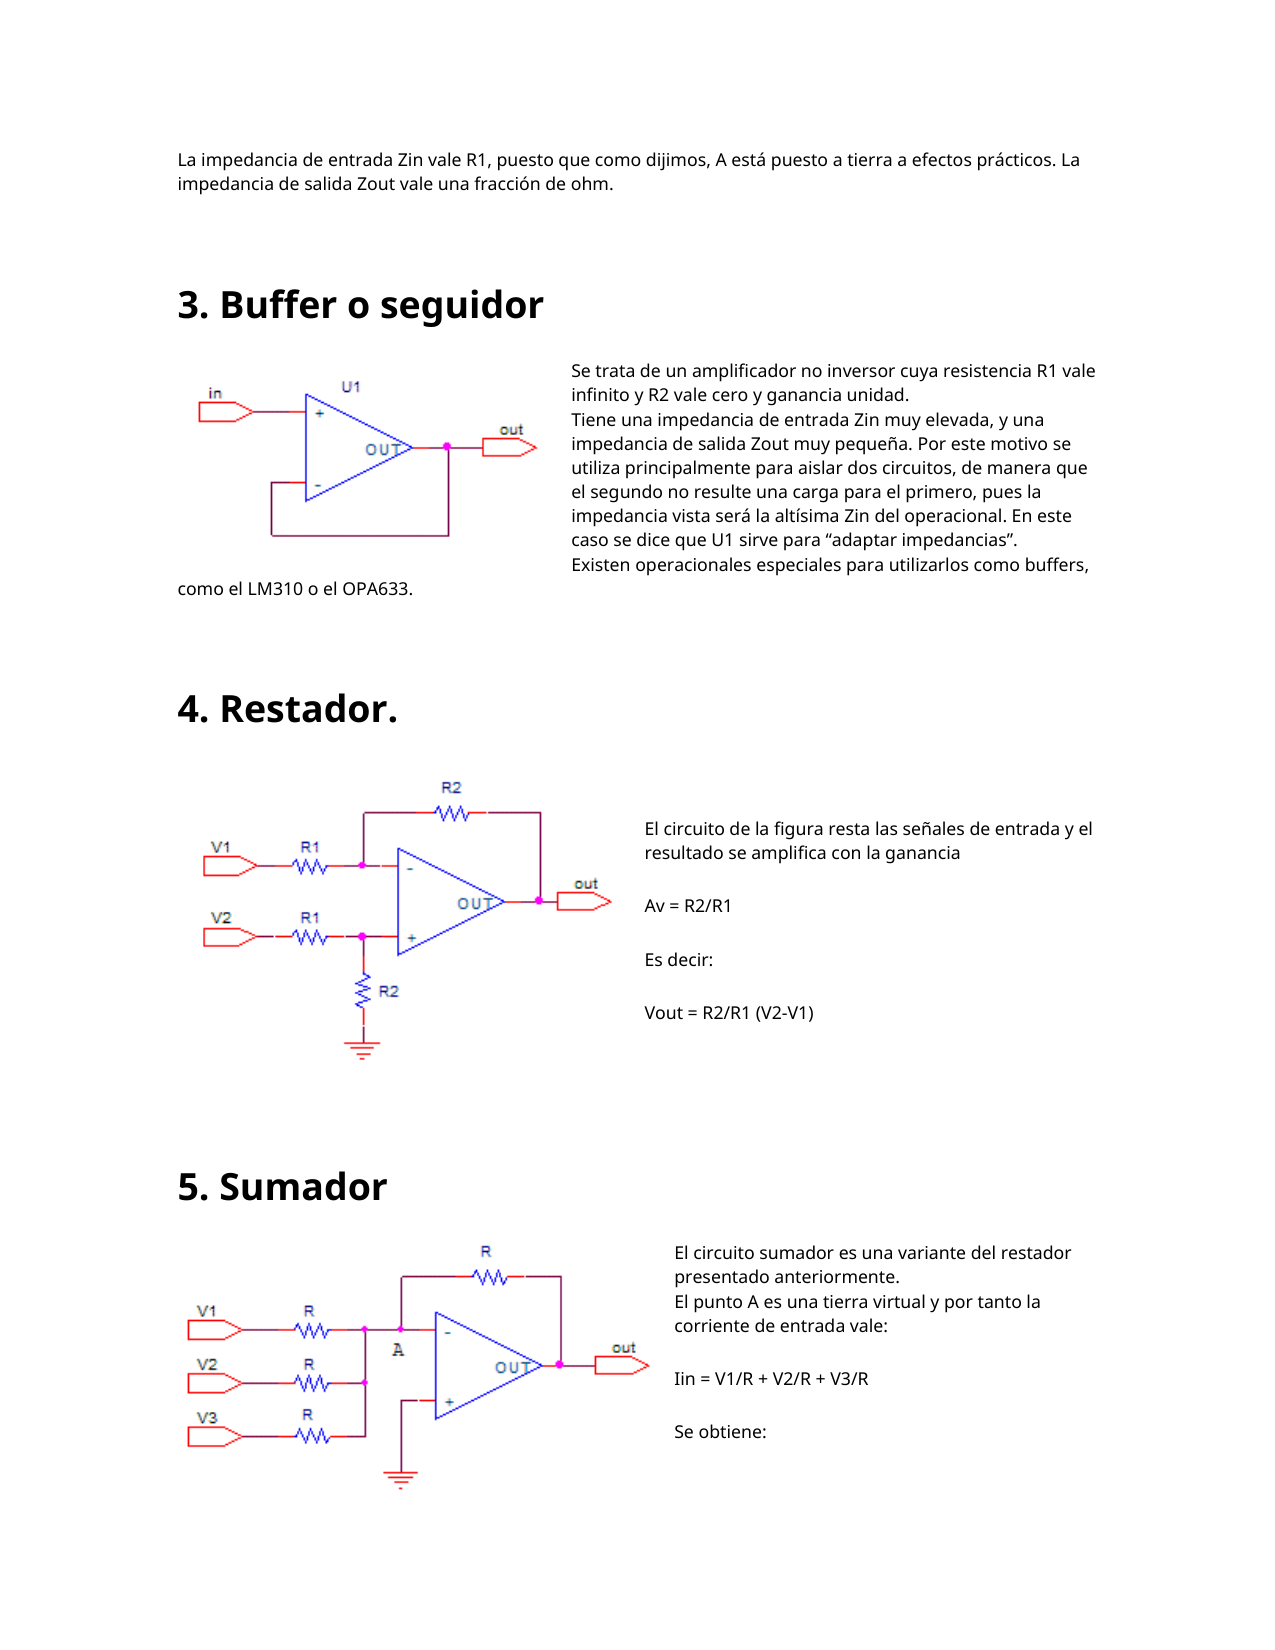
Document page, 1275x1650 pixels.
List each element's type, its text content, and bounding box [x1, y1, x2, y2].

text El circuito sumador es una variante del restador presentado anteriormente. El punto A es una tierra virtual y por tanto la corriente de entrada vale: [656, 1241, 1098, 1337]
text Se obtiene: [656, 1420, 1098, 1444]
text 3. Buffer o seguidor [177, 278, 1098, 329]
text Es decir: [626, 947, 1098, 971]
text Iin = V1/R + V2/R + V3/R [656, 1367, 1098, 1391]
text 5. Sumador [177, 1161, 1098, 1212]
text 4. Restador. [177, 683, 1098, 734]
picture [177, 358, 553, 559]
text La impedancia de entrada Zin vale R1, puesto que como dijimos, A está puesto a tierra a efectos prácticos. La impedancia de salida Zout vale una fracción de ohm. [177, 148, 1098, 196]
picture [177, 1240, 656, 1502]
text El circuito de la figura resta las señales de entrada y el resultado se amplifica con la ganancia [626, 816, 1098, 865]
text Av = R2/R1 [626, 894, 1098, 918]
picture [177, 763, 626, 1074]
text Vout = R2/R1 (V2-V1) [626, 1001, 1098, 1025]
